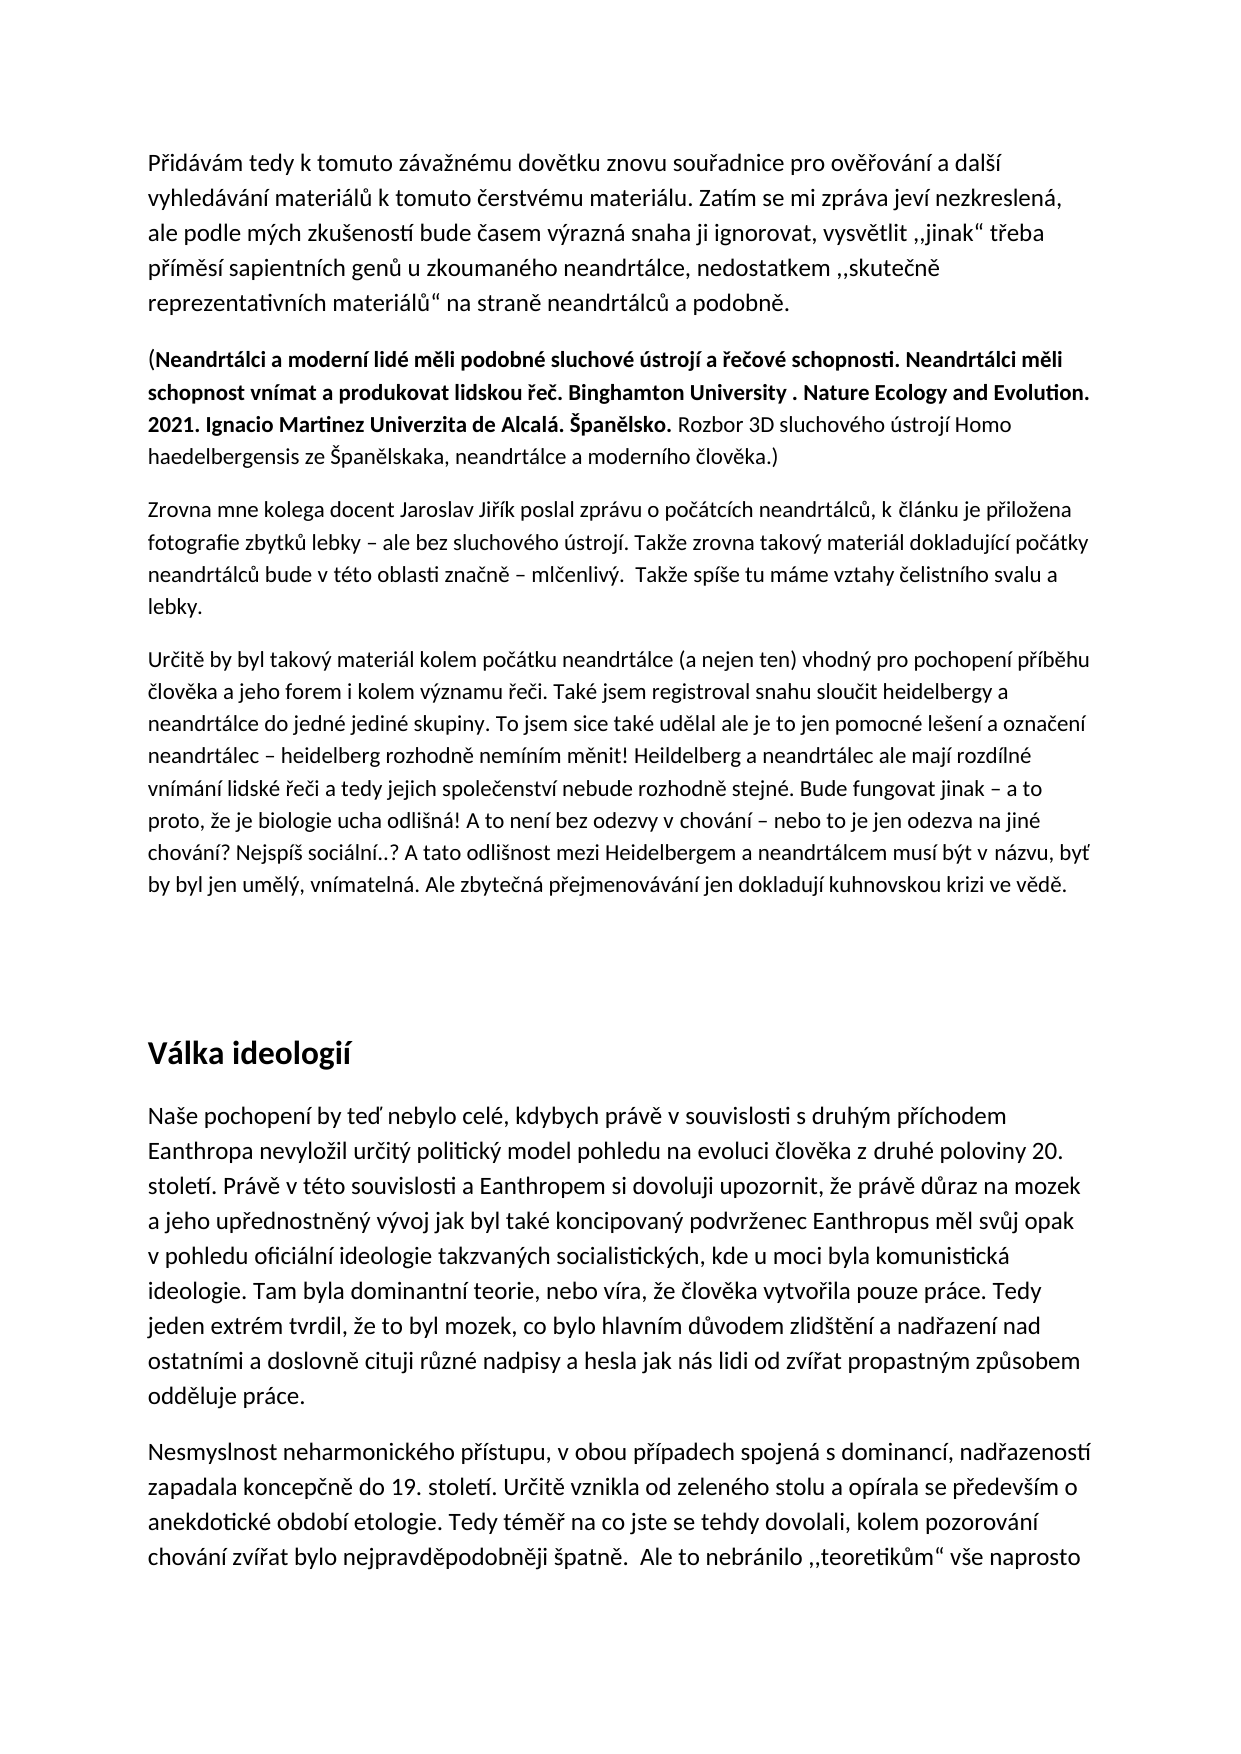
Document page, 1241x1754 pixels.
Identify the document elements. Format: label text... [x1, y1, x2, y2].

text Určitě by byl takový materiál kolem počátku neandrtálce (a nejen ten) vhodný pro pochopení příběhu člověka a jeho forem i kolem významu řeči. Také jsem registroval snahu sloučit heidelbergy a neandrtálce do jedné jediné skupiny. To jsem sice také udělal ale je to jen pomocné lešení a označení neandrtálec – heidelberg rozhodně nemíním měnit! Heildelberg a neandrtálec ale mají rozdílné vnímání lidské řeči a tedy jejich společenství nebude rozhodně stejné. Bude fungovat jinak – a to proto, že je biologie ucha odlišná! A to není bez odezvy v chování – nebo to je jen odezva na jiné chování? Nejspíš sociální..? A tato odlišnost mezi Heidelbergem a neandrtálcem musí být v názvu, byť by byl jen umělý, vnímatelná. Ale zbytečná přejmenovávání jen dokladují kuhnovskou krizi ve vědě. [148, 645, 1093, 898]
text Naše pochopení by teď nebylo celé, kdybych právě v souvislosti s druhým příchodem Eanthropa nevyložil určitý politický model pohledu na evoluci člověka z druhé poloviny 20. století. Právě v této souvislosti a Eanthropem si dovoluji upozornit, že právě důraz na mozek a jeho upřednostněný vývoj jak byl také koncipovaný podvrženec Eanthropus měl svůj opak v pohledu oficiální ideologie takzvaných socialistických, kde u moci byla komunistická ideologie. Tam byla dominantní teorie, nebo víra, že člověka vytvořila pouze práce. Tedy jeden extrém tvrdil, že to byl mozek, co bylo hlavním důvodem zlidštění a nadřazení nad ostatními a doslovně cituji různé nadpisy a hesla jak nás lidi od zvířat propastným způsobem odděluje práce. [148, 1100, 1093, 1410]
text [148, 1436, 1093, 1571]
text Válka ideologií [148, 1032, 1093, 1073]
text Zrovna mne kolega docent Jaroslav Jiřík poslal zprávu o počátcích neandrtálců, k článku je přiložena fotografie zbytků lebky – ale bez sluchového ústrojí. Takže zrovna takový materiál dokladující počátky neandrtálců bude v této oblasti značně – mlčenlivý. Takže spíše tu máme vztahy čelistního svalu a lebky. [148, 496, 1093, 620]
text (Neandrtálci a moderní lidé měli podobné sluchové ústrojí a řečové schopnosti. Neandrtálci měli schopnost vnímat a produkovat lidskou řeč. Binghamton University . Nature Ecology and Evolution. 2021. Ignacio Martinez Univerzita de Alcalá. Španělsko. Rozbor 3D sluchového ústrojí Homo haedelbergensis ze Španělskaka, neandrtálce a moderního člověka.) [148, 343, 1093, 471]
text Přidávám tedy k tomuto závažnému dovětku znovu souřadnice pro ověřování a další vyhledávání materiálů k tomuto čerstvému materiálu. Zatím se mi zpráva jeví nezkreslená, ale podle mých zkušeností bude časem výrazná snaha ji ignorovat, vysvětlit ,,jinak“ třeba příměsí sapientních genů u zkoumaného neandrtálce, nedostatkem ,,skutečně reprezentativních materiálů“ na straně neandrtálců a podobně. [148, 148, 1093, 318]
